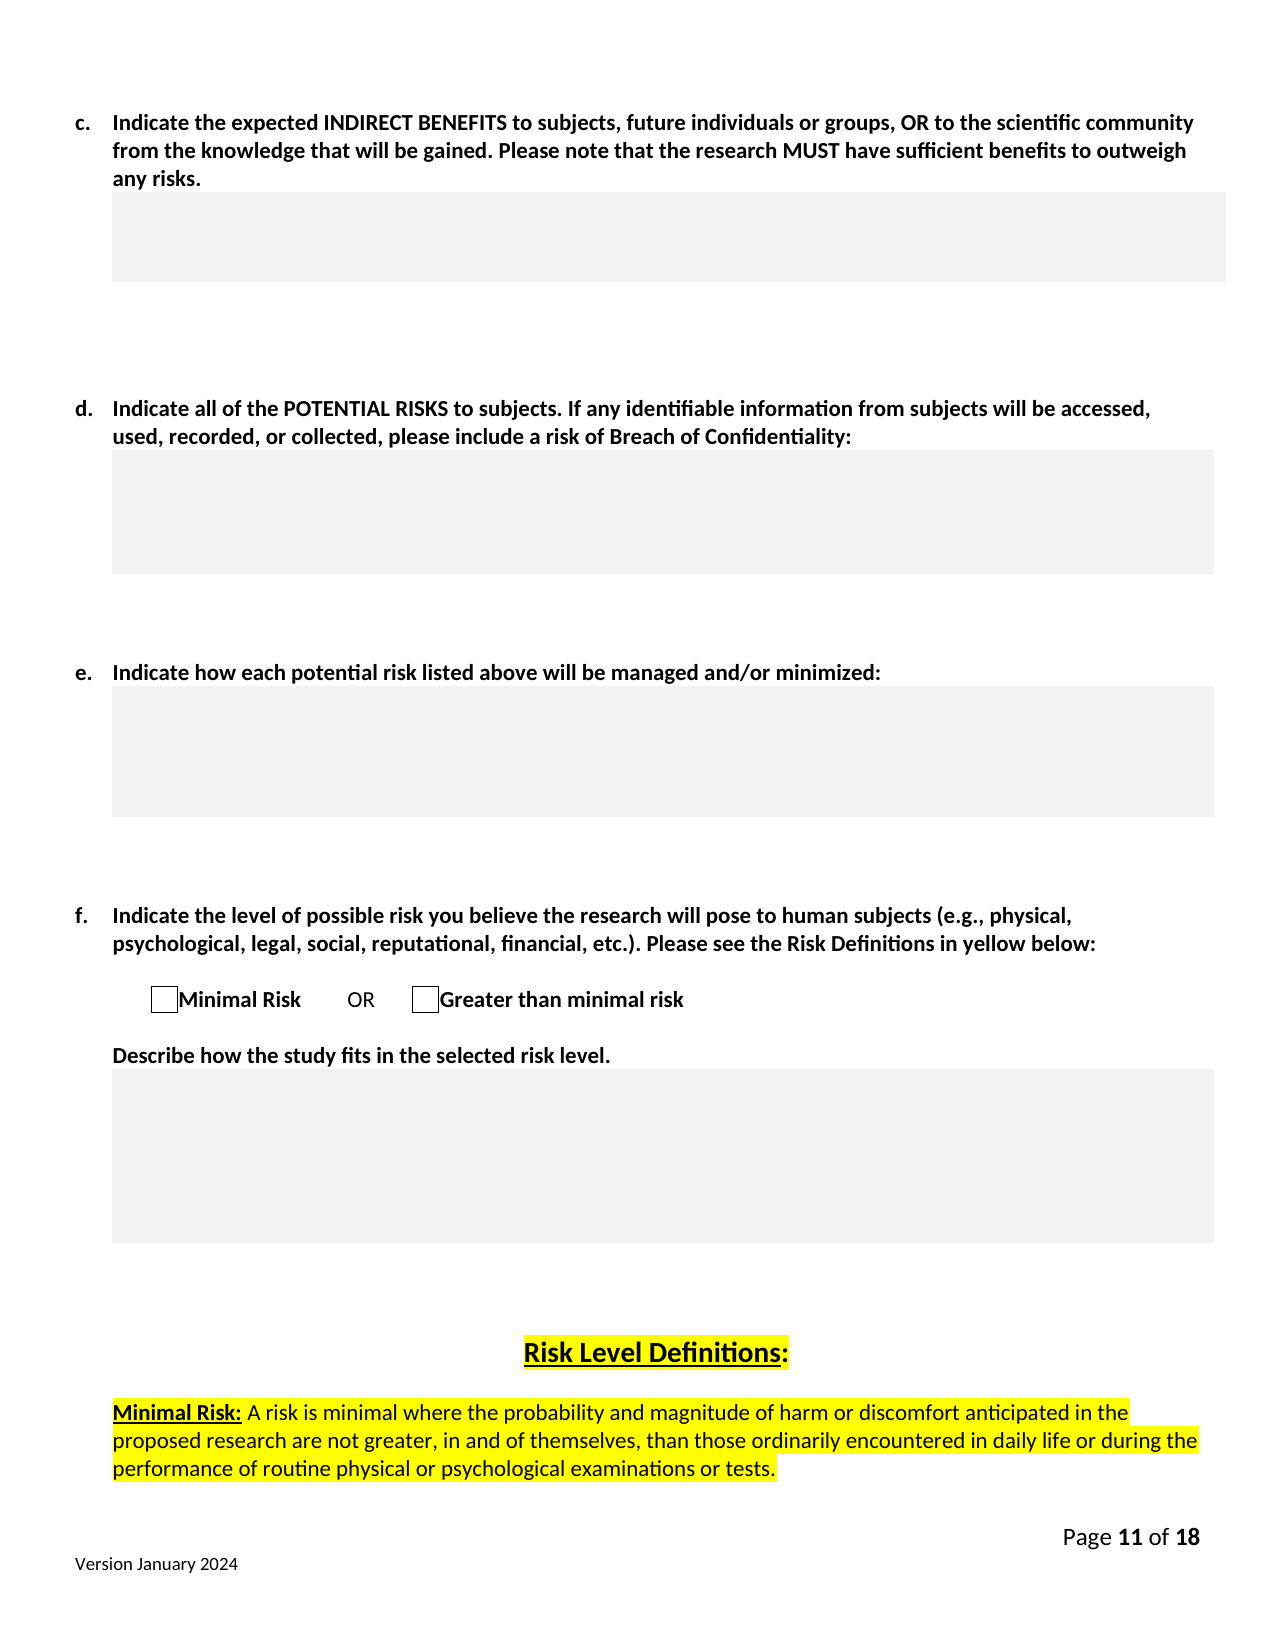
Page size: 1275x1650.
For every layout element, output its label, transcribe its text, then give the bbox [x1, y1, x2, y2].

table_header [112, 192, 1226, 282]
table_header [112, 450, 1214, 574]
list Indicate the expected INDIRECT BENEFITS to subjects, future individuals or groups, OR to the scientific community from the knowledge that will be gained. Please note that the research MUST have sufficient benefits to outweigh any risks. [75, 108, 1200, 192]
text Minimal Risk: A risk is minimal where the probability and magnitude of harm or discomfort anticipated in the proposed research are not greater, in and of themselves, than those ordinarily encountered in daily life or during the performance of routine physical or psychological examinations or tests. [777, 1398, 1200, 1482]
list Indicate the level of possible risk you believe the research will pose to human subjects (e.g., physical, psychological, legal, social, reputational, financial, etc.). Please see the Risk Definitions in yellow below: [75, 901, 1200, 957]
table_header [112, 1069, 1214, 1243]
text Risk Level Definitions: [112, 1334, 1200, 1370]
list Indicate all of the POTENTIAL RISKS to subjects. If any identifiable information from subjects will be accessed, used, recorded, or collected, please include a risk of Breach of Confidentiality: [75, 394, 1200, 450]
table_header [112, 686, 1214, 817]
text Minimal Risk OR Greater than minimal risk [112, 985, 1200, 1013]
text Describe how the study fits in the selected risk level. [112, 1041, 1200, 1069]
list Indicate how each potential risk listed above will be managed and/or minimized: [75, 658, 1200, 686]
